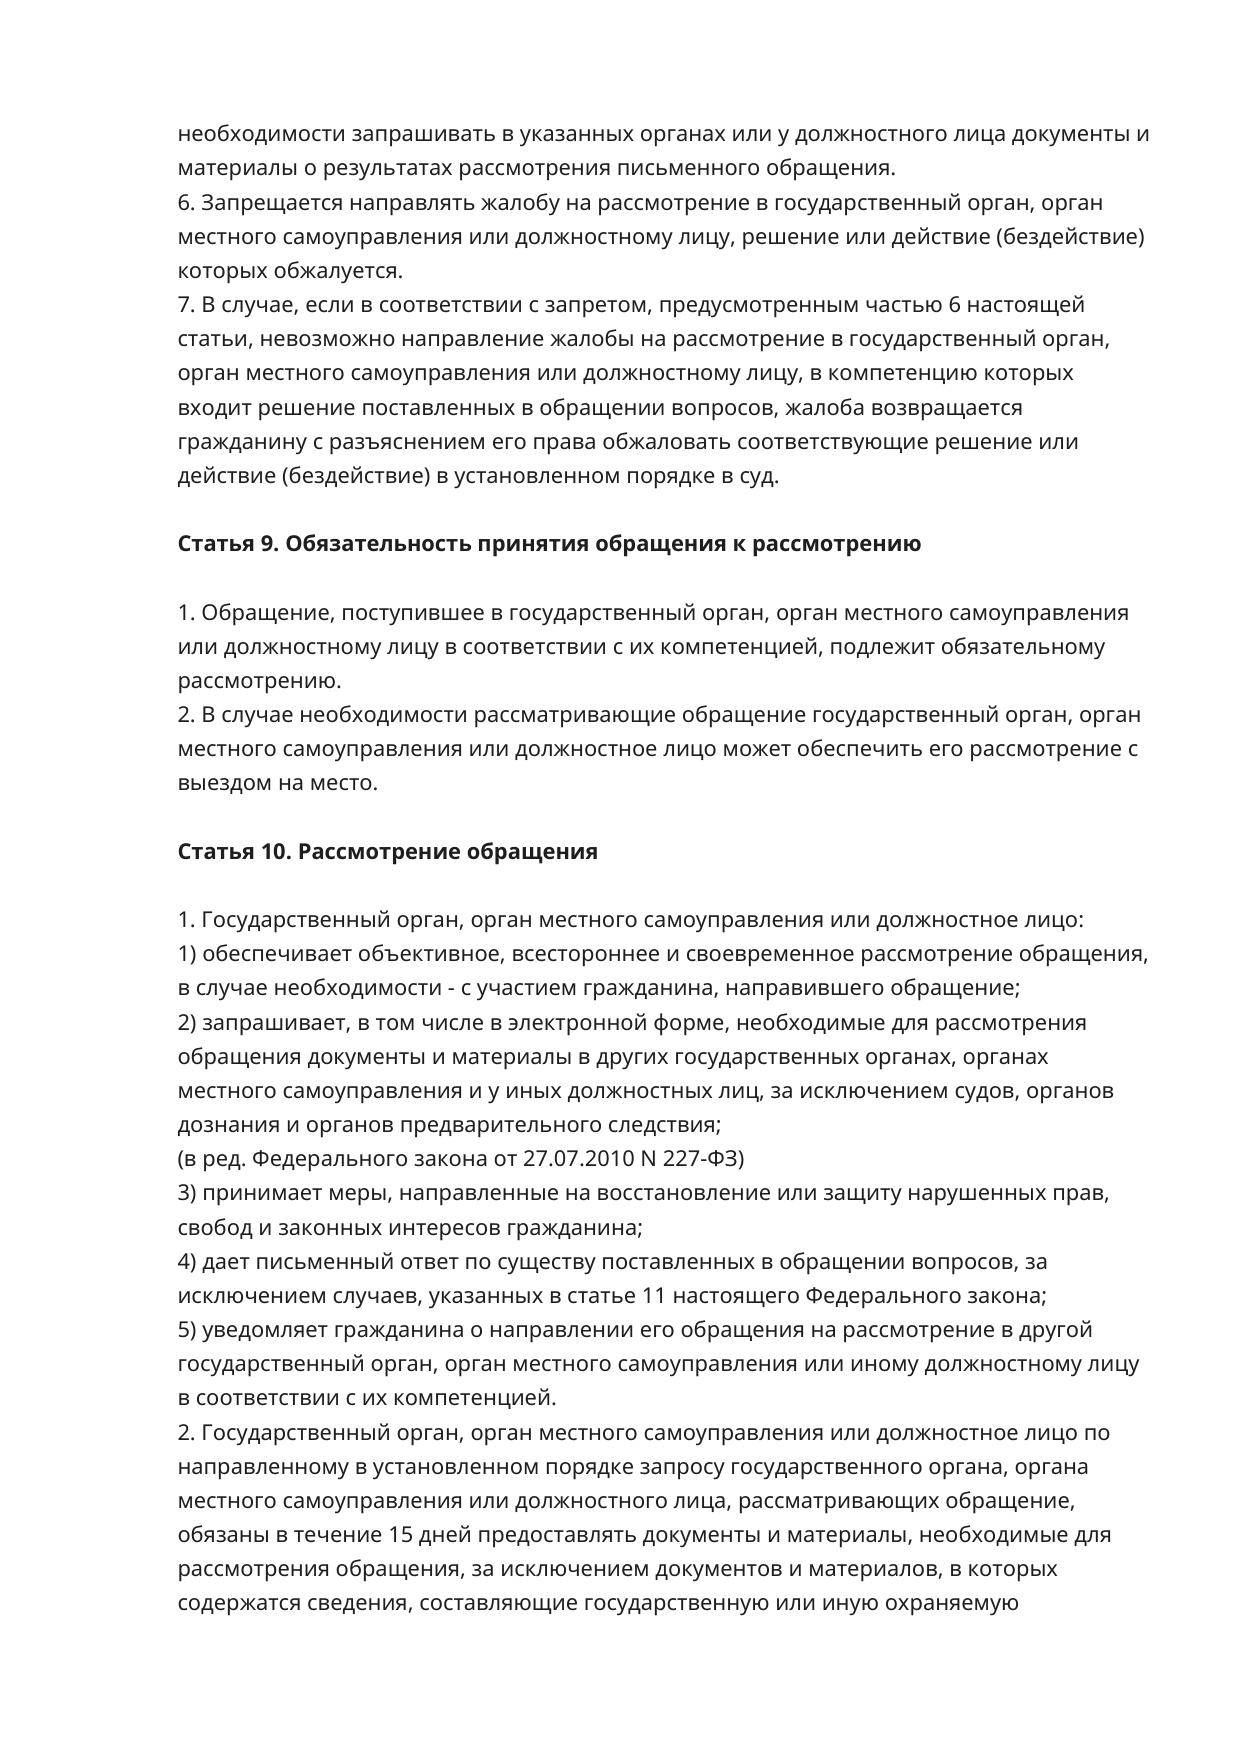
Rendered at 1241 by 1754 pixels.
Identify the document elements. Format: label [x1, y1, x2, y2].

text [177, 118, 1152, 1617]
